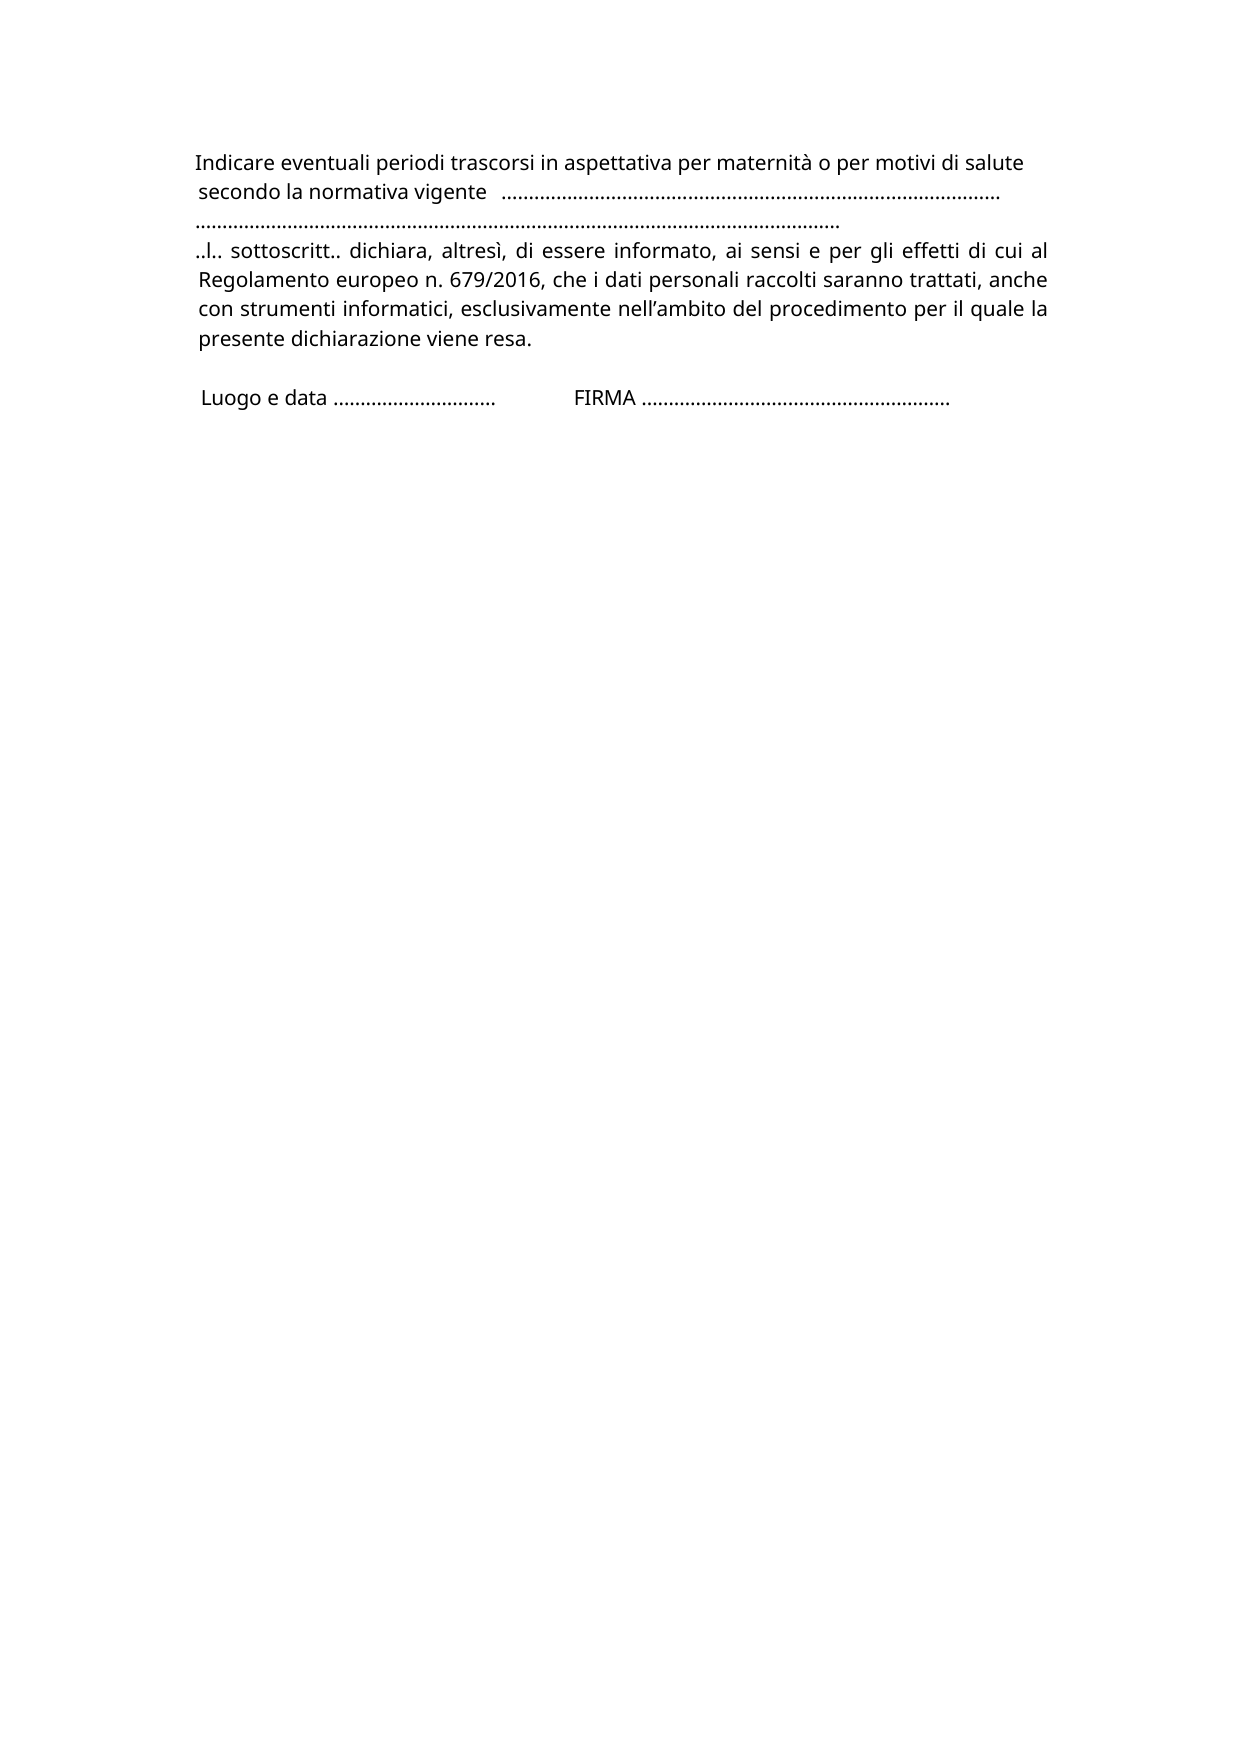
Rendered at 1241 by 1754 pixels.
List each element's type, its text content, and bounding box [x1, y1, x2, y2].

text Indicare eventuali periodi trascorsi in aspettativa per maternità o per motivi di salute secondo la normativa vigente ….…………………………………………………………………………… [195, 148, 1054, 205]
text .………………………………………………………………………………………………………. [195, 206, 1122, 235]
text ..l.. sottoscritt.. dichiara, altresì, di essere informato, ai sensi e per gli effetti di cui al Regolamento europeo n. 679/2016, che i dati personali raccolti saranno trattati, anche con strumenti informatici, esclusivamente nell’ambito del procedimento per il quale la presente dichiarazione viene resa. [195, 236, 1049, 352]
text Luogo e data ………………………… FIRMA ………………………………………………… [201, 383, 1122, 411]
